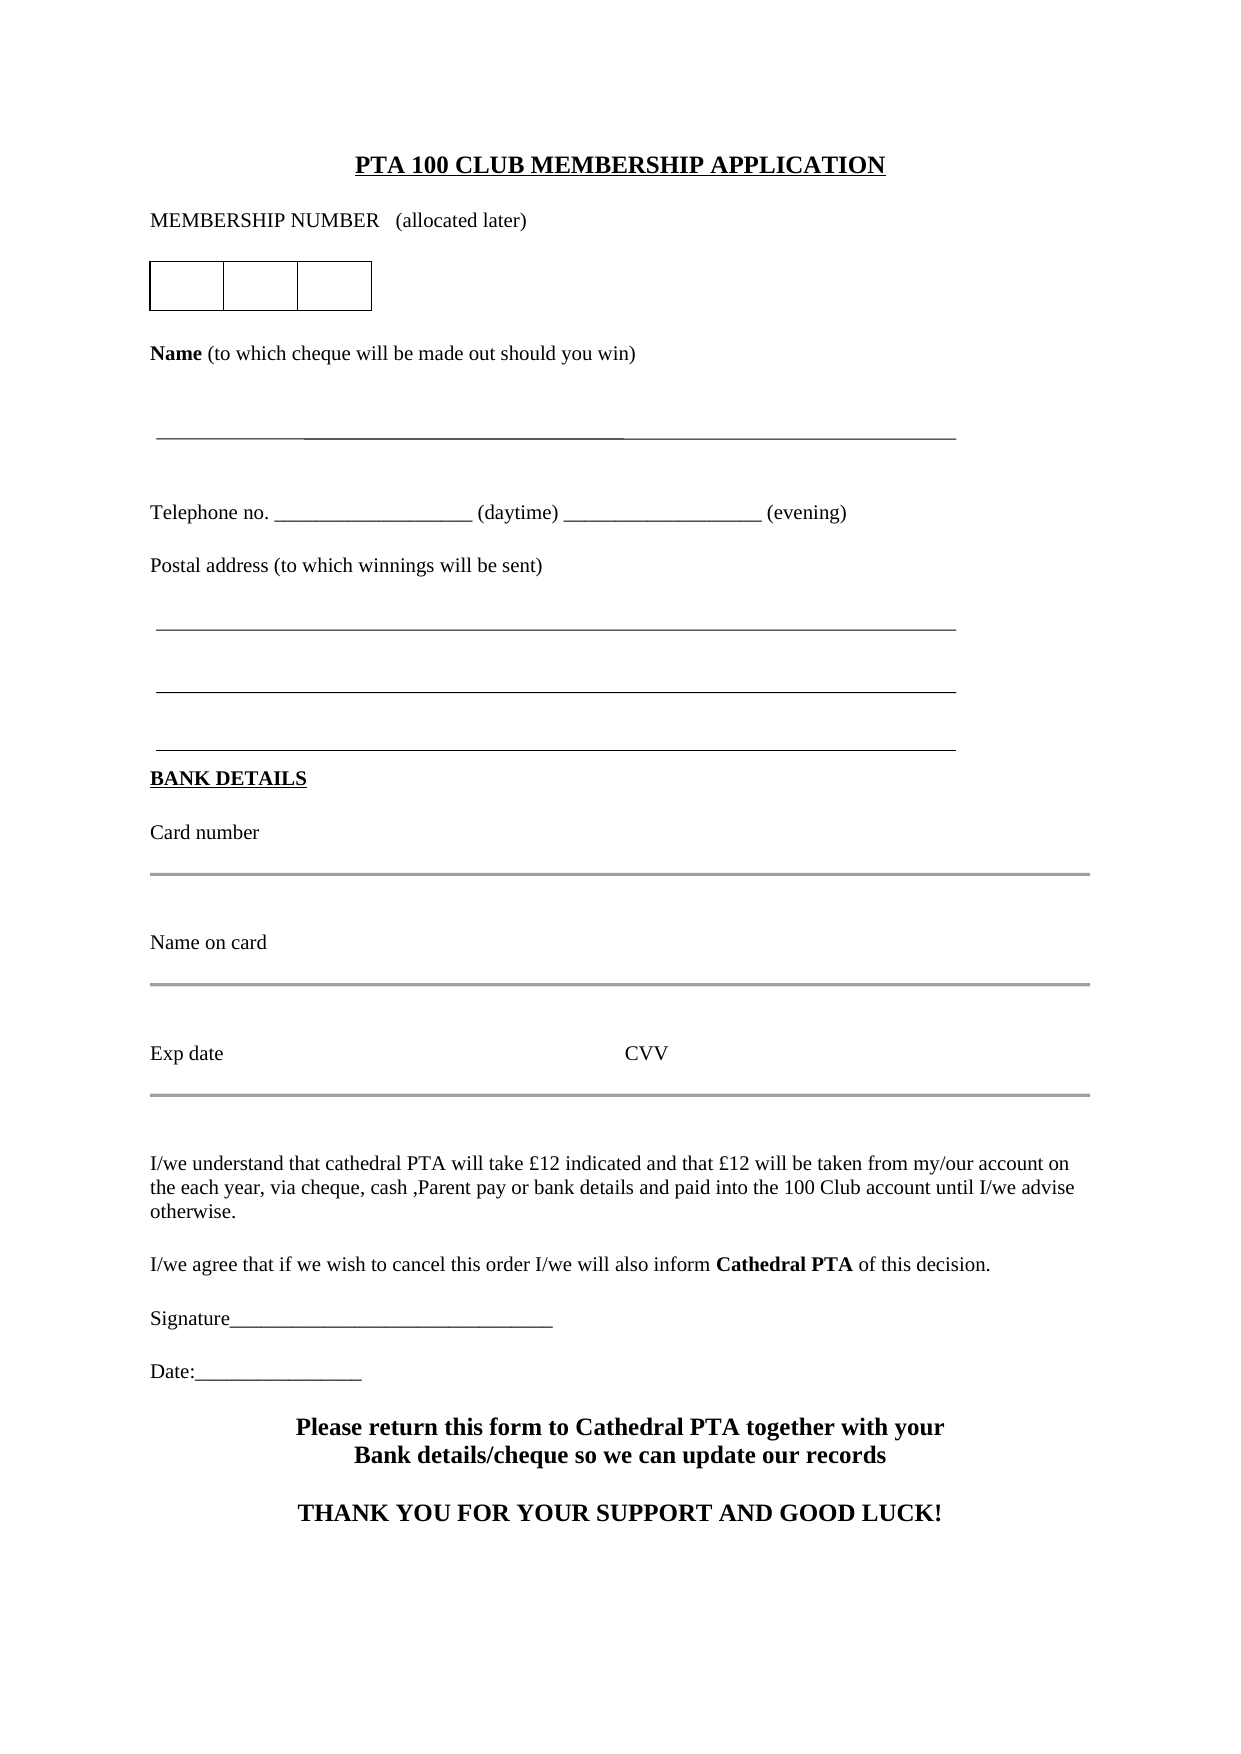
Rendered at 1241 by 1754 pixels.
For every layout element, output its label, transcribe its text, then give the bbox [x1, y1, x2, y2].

text THANK YOU FOR YOUR SUPPORT AND GOOD LUCK! [150, 1498, 1090, 1527]
text MEMBERSHIP NUMBER (allocated later) [150, 208, 1090, 232]
table_header [151, 262, 223, 310]
text I/we agree that if we wish to cancel this order I/we will also inform Cathedral PTA of this decision. [150, 1252, 1090, 1276]
text Date:________________ [150, 1359, 1090, 1383]
table_header [224, 262, 297, 310]
text Signature_______________________________ [150, 1305, 1090, 1329]
text Exp date CVV [150, 1040, 1090, 1064]
text I/we understand that cathedral PTA will take £12 indicated and that £12 will be taken from my/our account on the each year, via cheque, cash ,Parent pay or bank details and paid into the 100 Club account until I/we advise otherwise. [150, 1151, 1090, 1223]
text Card number [150, 819, 1090, 844]
text Telephone no. ___________________ (daytime) ___________________ (evening) [150, 500, 1090, 524]
text BANK DETAILS [150, 766, 1090, 790]
text Please return this form to Cathedral PTA together with your Bank details/cheque so we can update our records [150, 1412, 1090, 1469]
text PTA 100 CLUB MEMBERSHIP APPLICATION [150, 150, 1090, 179]
text Name (to which cheque will be made out should you win) [150, 341, 1090, 364]
table_header [298, 262, 371, 310]
text Name on card [150, 930, 1090, 954]
text Postal address (to which winnings will be sent) [150, 553, 1090, 577]
